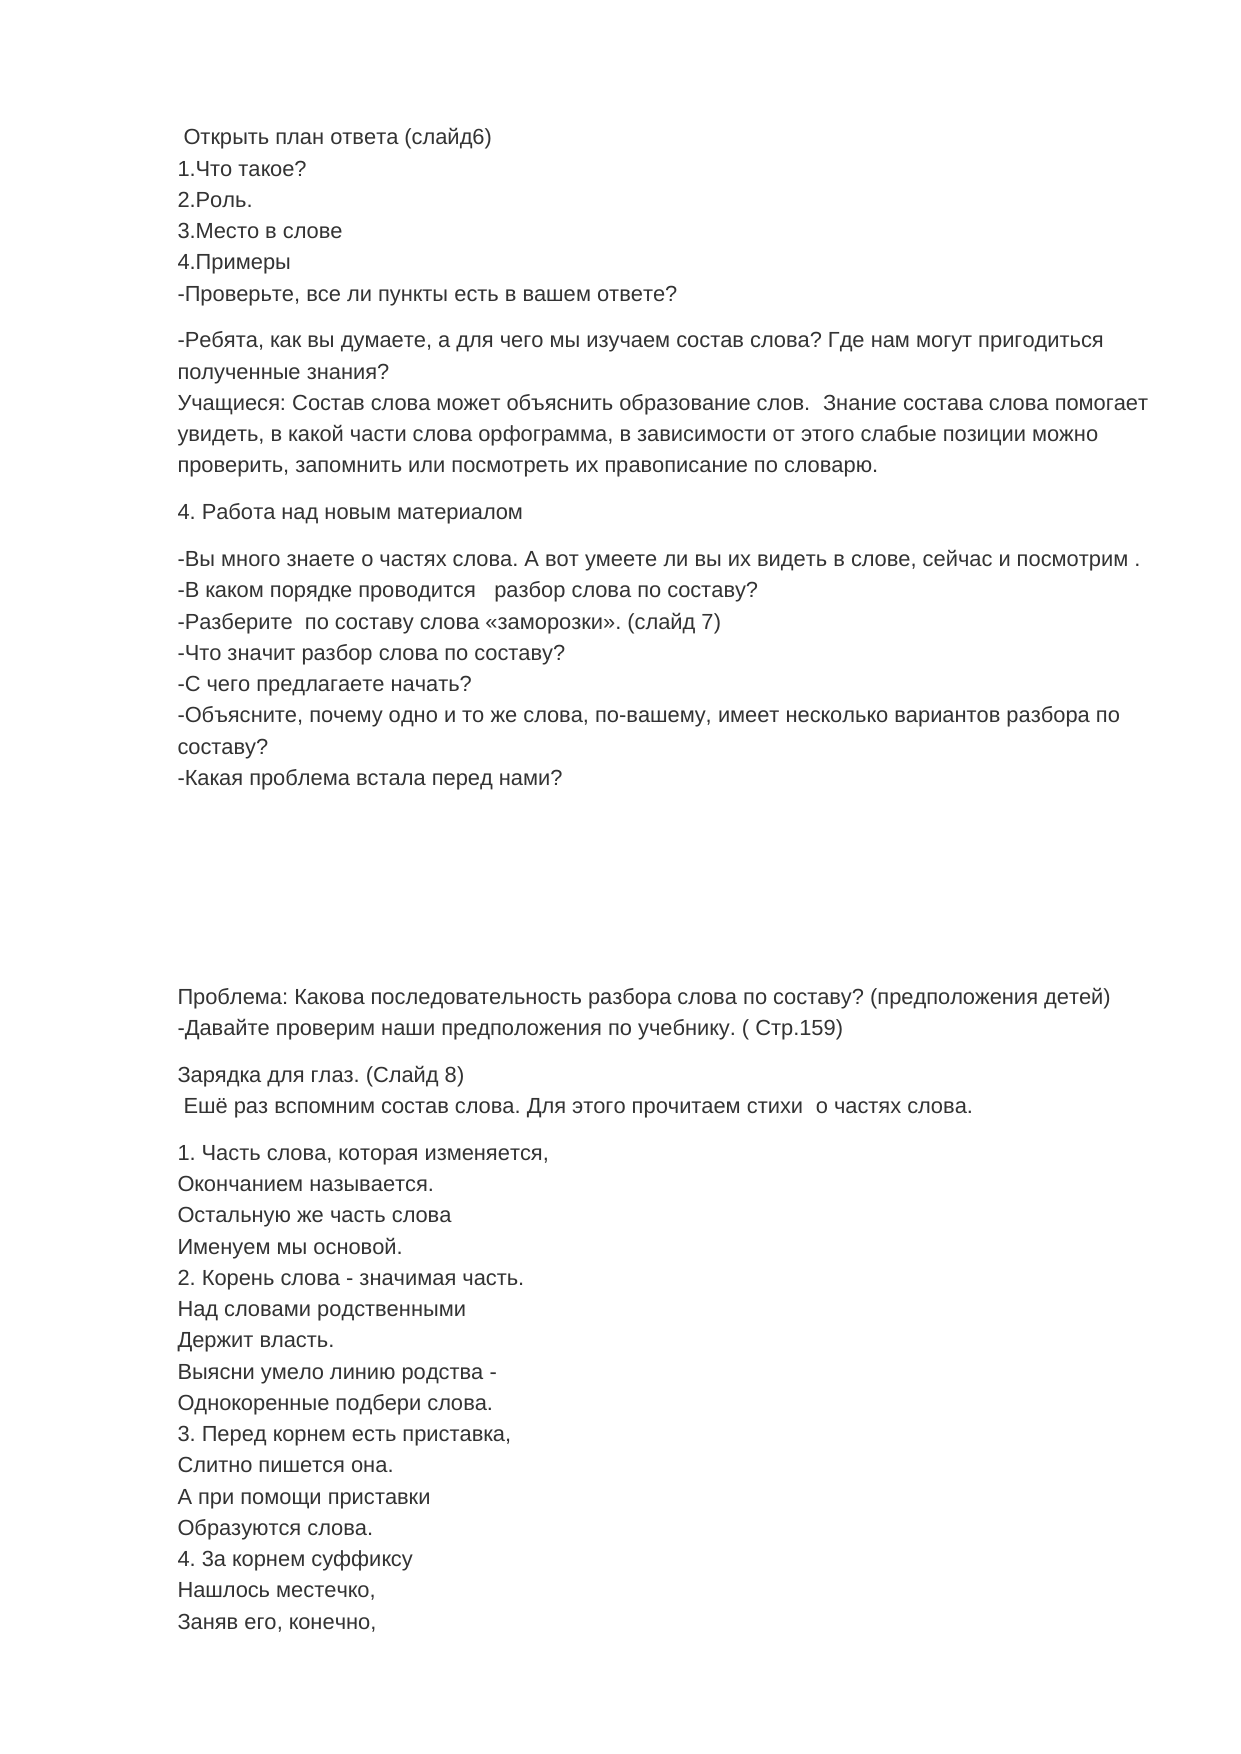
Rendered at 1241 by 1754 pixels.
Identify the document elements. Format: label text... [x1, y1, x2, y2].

text Открыть план ответа (слайд6) 1.Что такое? 2.Роль. 3.Место в слове 4.Примеры -Проверьте, все ли пункты есть в вашем ответе? [177, 118, 1152, 306]
text 4. Работа над новым материалом [177, 493, 1152, 524]
text Зарядка для глаз. (Слайд 8) Ешё раз вспомним состав слова. Для этого прочитаем стихи о частях слова. [177, 1056, 1152, 1118]
text Проблема: Какова последовательность разбора слова по составу? (предположения детей) -Давайте проверим наши предположения по учебнику. ( Стр.159) [177, 946, 1152, 1040]
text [177, 1134, 1152, 1634]
text -Ребята, как вы думаете, а для чего мы изучаем состав слова? Где нам могут пригодиться полученные знания? Учащиеся: Состав слова может объяснить образование слов. Знание состава слова помогает увидеть, в какой части слова орфограмма, в зависимости от этого слабые позиции можно проверить, запомнить или посмотреть их правописание по словарю. [177, 321, 1152, 477]
text -Вы много знаете о частях слова. А вот умеете ли вы их видеть в слове, сейчас и посмотрим . -В каком порядке проводится разбор слова по составу? -Разберите по составу слова «заморозки». (слайд 7) -Что значит разбор слова по составу? -С чего предлагаете начать? -Объясните, почему одно и то же слова, по-вашему, имеет несколько вариантов разбора по составу? -Какая проблема встала перед нами? [177, 540, 1152, 790]
